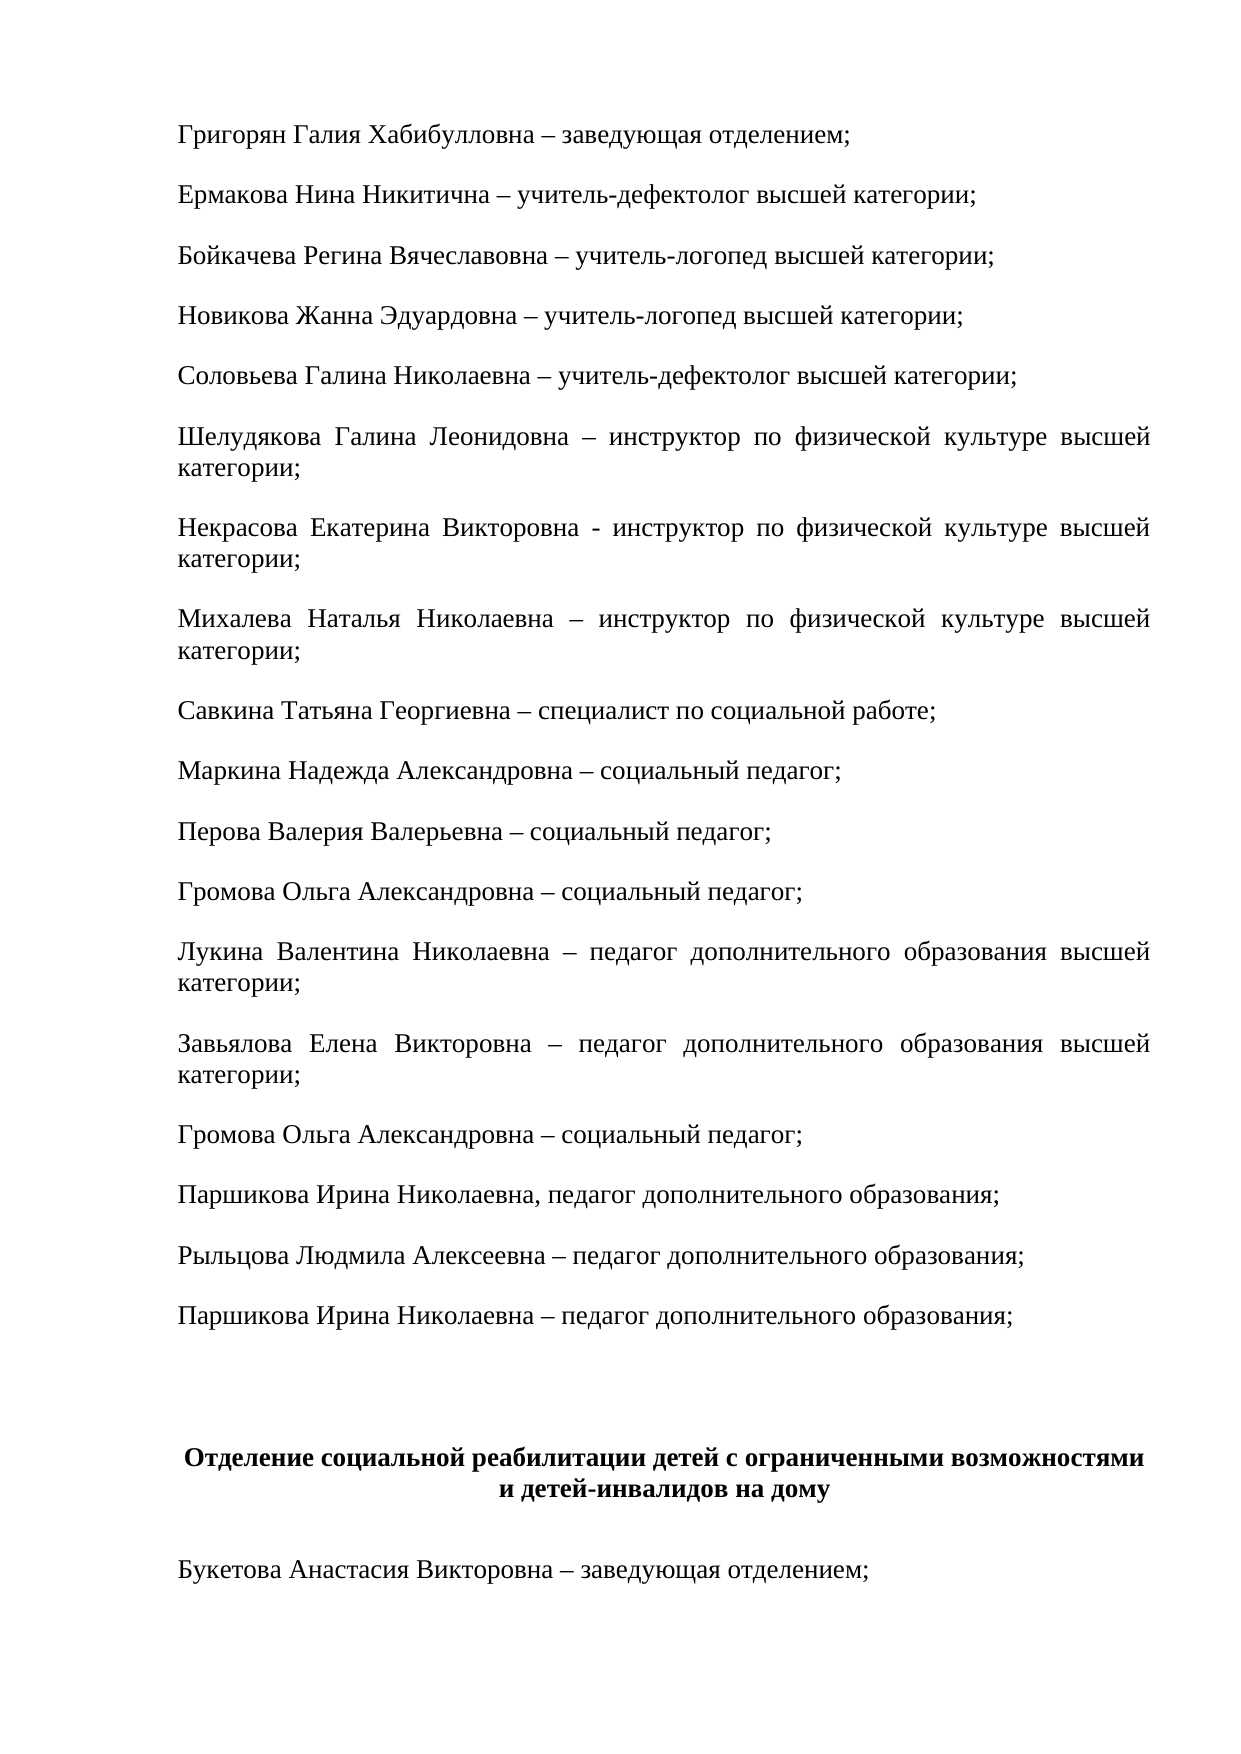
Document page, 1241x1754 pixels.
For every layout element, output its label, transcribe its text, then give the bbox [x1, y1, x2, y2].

text Громова Ольга Александровна – социальный педагог; [177, 875, 1152, 906]
text Савкина Татьяна Георгиевна – специалист по социальной работе; [177, 694, 1152, 725]
text Маркина Надежда Александровна – социальный педагог; [177, 754, 1152, 786]
text Бойкачева Регина Вячеславовна – учитель-логопед высшей категории; [177, 239, 1152, 270]
text Завьялова Елена Викторовна – педагог дополнительного образования высшей категории; [177, 1027, 1152, 1089]
text Михалева Наталья Николаевна – инструктор по физической культуре высшей категории; [177, 603, 1152, 665]
text Отделение социальной реабилитации детей с ограниченными возможностями и детей-инвалидов на дому [177, 1441, 1152, 1503]
text Ермакова Нина Никитична – учитель-дефектолог высшей категории; [177, 178, 1152, 209]
text Букетова Анастасия Викторовна – заведующая отделением; [177, 1553, 1152, 1584]
text Григорян Галия Хабибулловна – заведующая отделением; [177, 118, 1152, 149]
text Паршикова Ирина Николаевна, педагог дополнительного образования; [177, 1178, 1152, 1210]
text Некрасова Екатерина Викторовна - инструктор по физической культуре высшей категории; [177, 511, 1152, 573]
text Паршикова Ирина Николаевна – педагог дополнительного образования; [177, 1299, 1152, 1330]
text Громова Ольга Александровна – социальный педагог; [177, 1118, 1152, 1149]
text Рыльцова Людмила Алексеевна – педагог дополнительного образования; [177, 1239, 1152, 1270]
text Соловьева Галина Николаевна – учитель-дефектолог высшей категории; [177, 359, 1152, 391]
text Шелудякова Галина Леонидовна – инструктор по физической культуре высшей категории; [177, 420, 1152, 482]
text Лукина Валентина Николаевна – педагог дополнительного образования высшей категории; [177, 935, 1152, 998]
text Перова Валерия Валерьевна – социальный педагог; [177, 815, 1152, 846]
text Новикова Жанна Эдуардовна – учитель-логопед высшей категории; [177, 299, 1152, 330]
